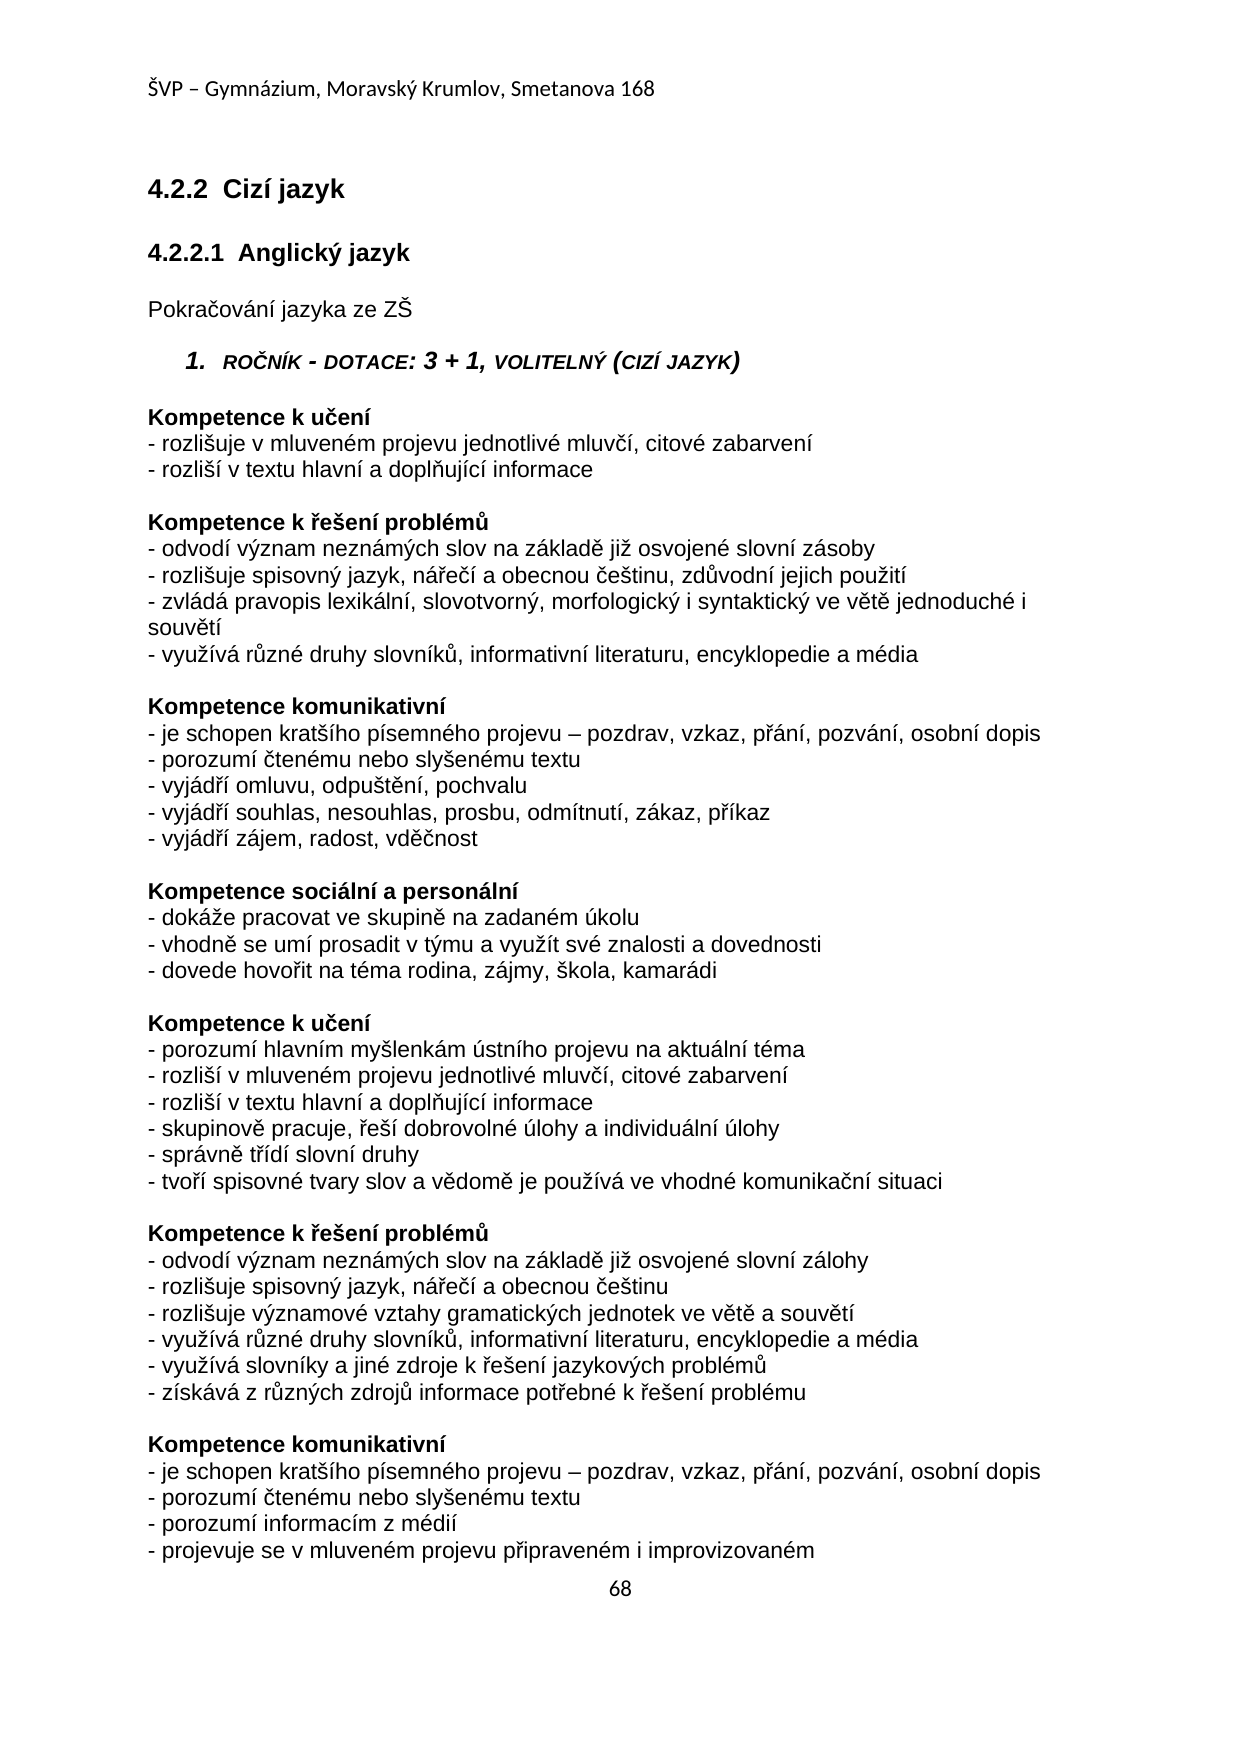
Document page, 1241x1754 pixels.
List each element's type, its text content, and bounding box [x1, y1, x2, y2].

text - je schopen kratšího písemného projevu – pozdrav, vzkaz, přání, pozvání, osobní dopis [148, 720, 1093, 746]
text - vhodně se umí prosadit v týmu a využít své znalosti a dovednosti [148, 931, 1093, 957]
text - tvoří spisovné tvary slov a vědomě je používá ve vhodné komunikační situaci [148, 1168, 1093, 1194]
text - vyjádří souhlas, nesouhlas, prosbu, odmítnutí, zákaz, příkaz [148, 799, 1093, 825]
text Kompetence komunikativní [148, 693, 1093, 720]
text - porozumí čtenému nebo slyšenému textu [148, 746, 1093, 772]
text - využívá různé druhy slovníků, informativní literaturu, encyklopedie a média [148, 641, 1093, 667]
text - rozliší v textu hlavní a doplňující informace [148, 1089, 1093, 1115]
list ročník - dotace: 3 + 1, volitelný (cizí jazyk) [185, 346, 1093, 375]
subtitle Cizí jazyk [148, 173, 1093, 204]
text Kompetence k učení [148, 1009, 1093, 1036]
text - porozumí čtenému nebo slyšenému textu [148, 1484, 1093, 1510]
text - využívá slovníky a jiné zdroje k řešení jazykových problémů [148, 1352, 1093, 1378]
text - odvodí význam neznámých slov na základě již osvojené slovní zálohy [148, 1247, 1093, 1273]
text - dovede hovořit na téma rodina, zájmy, škola, kamarádi [148, 957, 1093, 983]
text - rozlišuje spisovný jazyk, nářečí a obecnou češtinu, zdůvodní jejich použití [148, 562, 1093, 588]
text Kompetence k učení [148, 403, 1093, 430]
text - využívá různé druhy slovníků, informativní literaturu, encyklopedie a média [148, 1326, 1093, 1352]
text Kompetence komunikativní [148, 1431, 1093, 1458]
text - zvládá pravopis lexikální, slovotvorný, morfologický i syntaktický ve větě jednoduché i souvětí [148, 588, 1093, 641]
text Kompetence k řešení problémů [148, 509, 1093, 535]
text - vyjádří omluvu, odpuštění, pochvalu [148, 772, 1093, 799]
text - rozlišuje spisovný jazyk, nářečí a obecnou češtinu [148, 1273, 1093, 1299]
subtitle Anglický jazyk [148, 238, 1093, 266]
text - rozliší v textu hlavní a doplňující informace [148, 456, 1093, 482]
text Kompetence sociální a personální [148, 878, 1093, 904]
text - správně třídí slovní druhy [148, 1141, 1093, 1168]
text - skupinově pracuje, řeší dobrovolné úlohy a individuální úlohy [148, 1115, 1093, 1141]
text - rozlišuje významové vztahy gramatických jednotek ve větě a souvětí [148, 1299, 1093, 1326]
text - získává z různých zdrojů informace potřebné k řešení problému [148, 1378, 1093, 1405]
text - rozliší v mluveném projevu jednotlivé mluvčí, citové zabarvení [148, 1062, 1093, 1089]
text - porozumí informacím z médií [148, 1510, 1093, 1537]
text Pokračování jazyka ze ZŠ [148, 296, 1093, 322]
text - projevuje se v mluveném projevu připraveném i improvizovaném [148, 1537, 1093, 1563]
text - je schopen kratšího písemného projevu – pozdrav, vzkaz, přání, pozvání, osobní dopis [148, 1458, 1093, 1484]
text - vyjádří zájem, radost, vděčnost [148, 825, 1093, 851]
text - odvodí význam neznámých slov na základě již osvojené slovní zásoby [148, 535, 1093, 562]
text Kompetence k řešení problémů [148, 1220, 1093, 1247]
text - porozumí hlavním myšlenkám ústního projevu na aktuální téma [148, 1036, 1093, 1062]
text - dokáže pracovat ve skupině na zadaném úkolu [148, 904, 1093, 931]
text - rozlišuje v mluveném projevu jednotlivé mluvčí, citové zabarvení [148, 430, 1093, 456]
